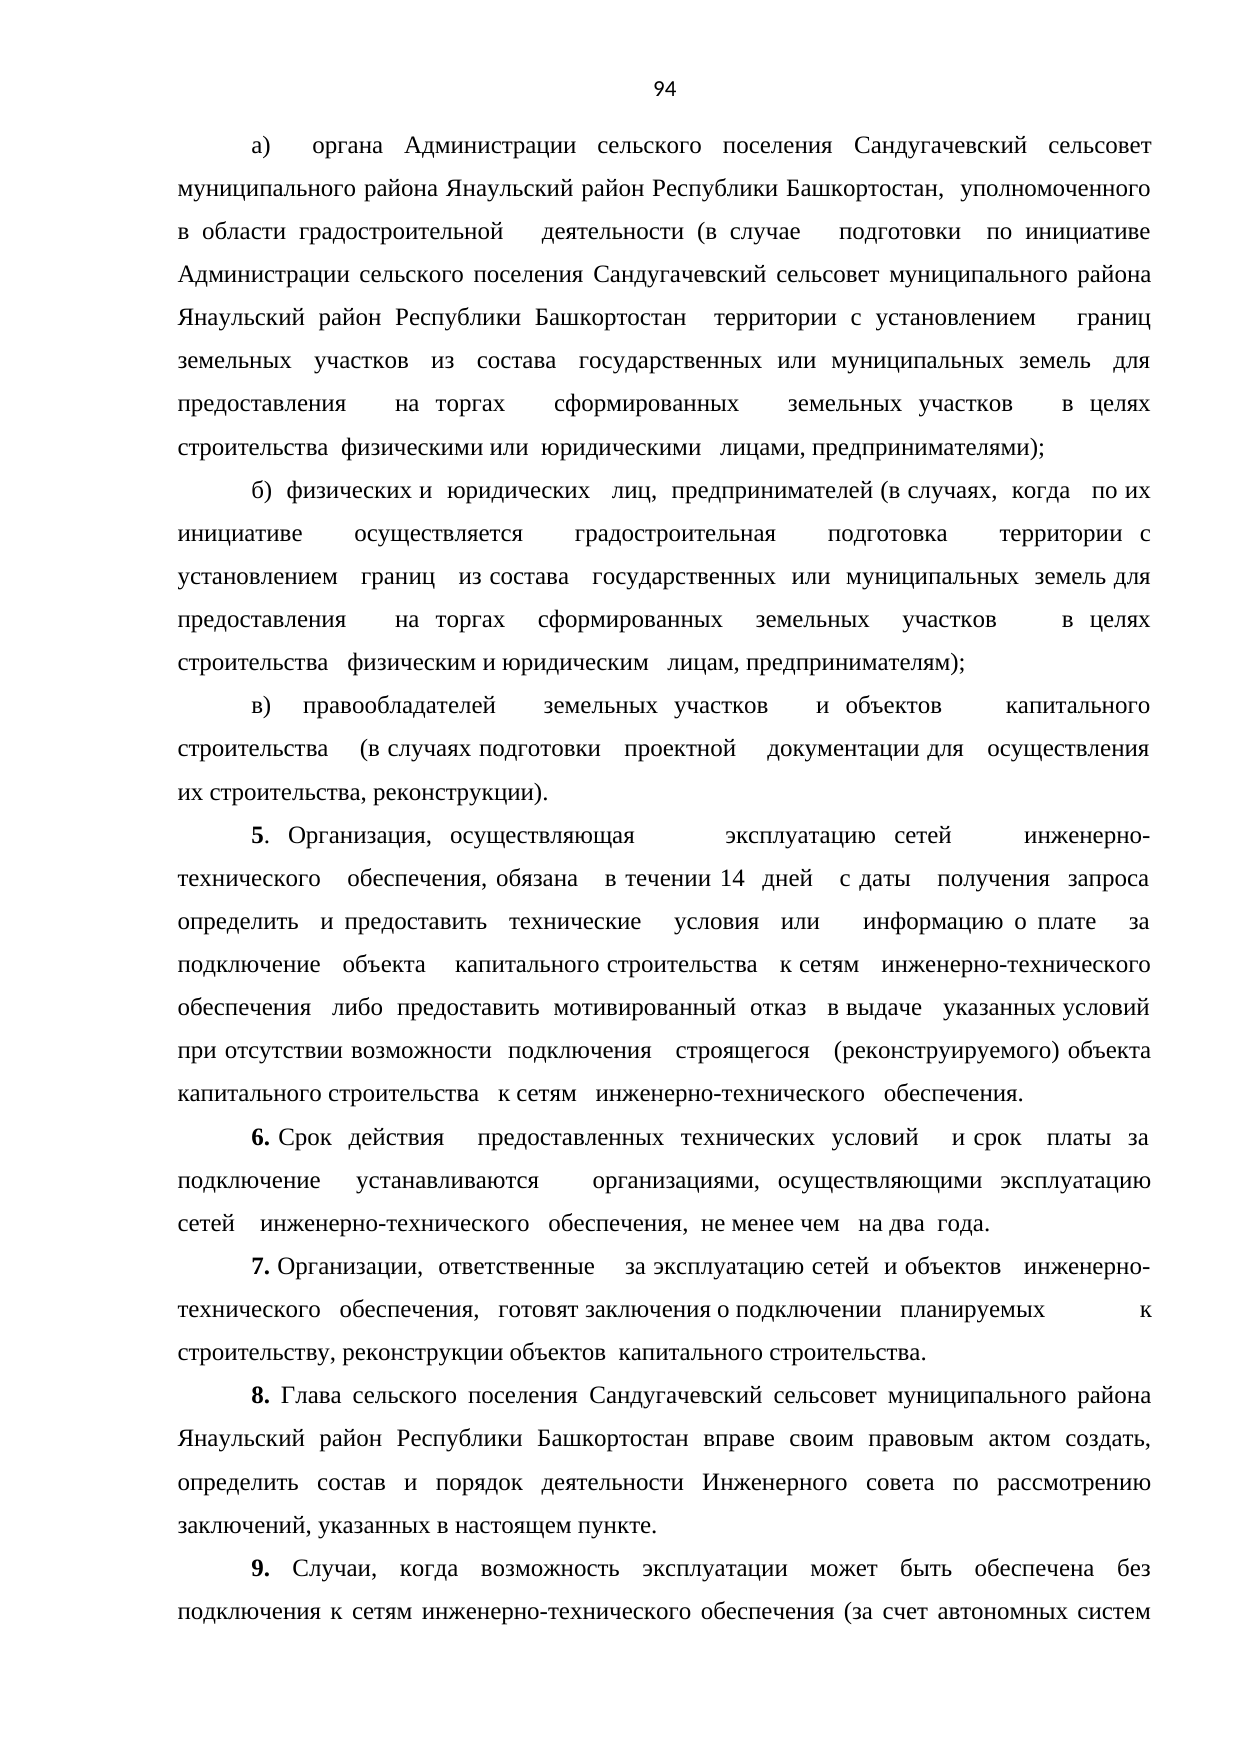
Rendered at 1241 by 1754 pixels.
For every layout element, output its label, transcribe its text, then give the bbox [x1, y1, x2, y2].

text в) правообладателей земельных участков и объектов капитального строительства (в случаях подготовки проектной документации для осуществления их строительства, реконструкции). [177, 690, 1152, 805]
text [177, 1553, 1152, 1625]
text 5. Организация, осуществляющая эксплуатацию сетей инженерно-технического обеспечения, обязана в течении 14 дней с даты получения запроса определить и предоставить технические условия или информацию о плате за подключение объекта капитального строительства к сетям инженерно-технического обеспечения либо предоставить мотивированный отказ в выдаче указанных условий при отсутствии возможности подключения строящегося (реконструируемого) объекта капитального строительства к сетям инженерно-технического обеспечения. [177, 820, 1152, 1107]
text 6. Срок действия предоставленных технических условий и срок платы за подключение устанавливаются организациями, осуществляющими эксплуатацию сетей инженерно-технического обеспечения, не менее чем на два года. [177, 1122, 1152, 1237]
text 7. Организации, ответственные за эксплуатацию сетей и объектов инженерно-технического обеспечения, готовят заключения о подключении планируемых к строительству, реконструкции объектов капитального строительства. [177, 1251, 1152, 1366]
text б) физических и юридических лиц, предпринимателей (в случаях, когда по их инициативе осуществляется градостроительная подготовка территории с установлением границ из состава государственных или муниципальных земель для предоставления на торгах сформированных земельных участков в целях строительства физическим и юридическим лицам, предпринимателям); [177, 475, 1152, 676]
text а) органа Администрации сельского поселения Сандугачевский сельсовет муниципального района Янаульский район Республики Башкортостан, уполномоченного в области градостроительной деятельности (в случае подготовки по инициативе Администрации сельского поселения Сандугачевский сельсовет муниципального района Янаульский район Республики Башкортостан территории с установлением границ земельных участков из состава государственных или муниципальных земель для предоставления на торгах сформированных земельных участков в целях строительства физическими или юридическими лицами, предпринимателями); [177, 130, 1152, 460]
text 8. Глава сельского поселения Сандугачевский сельсовет муниципального района Янаульский район Республики Башкортостан вправе своим правовым актом создать, определить состав и порядок деятельности Инженерного совета по рассмотрению заключений, указанных в настоящем пункте. [177, 1380, 1152, 1538]
